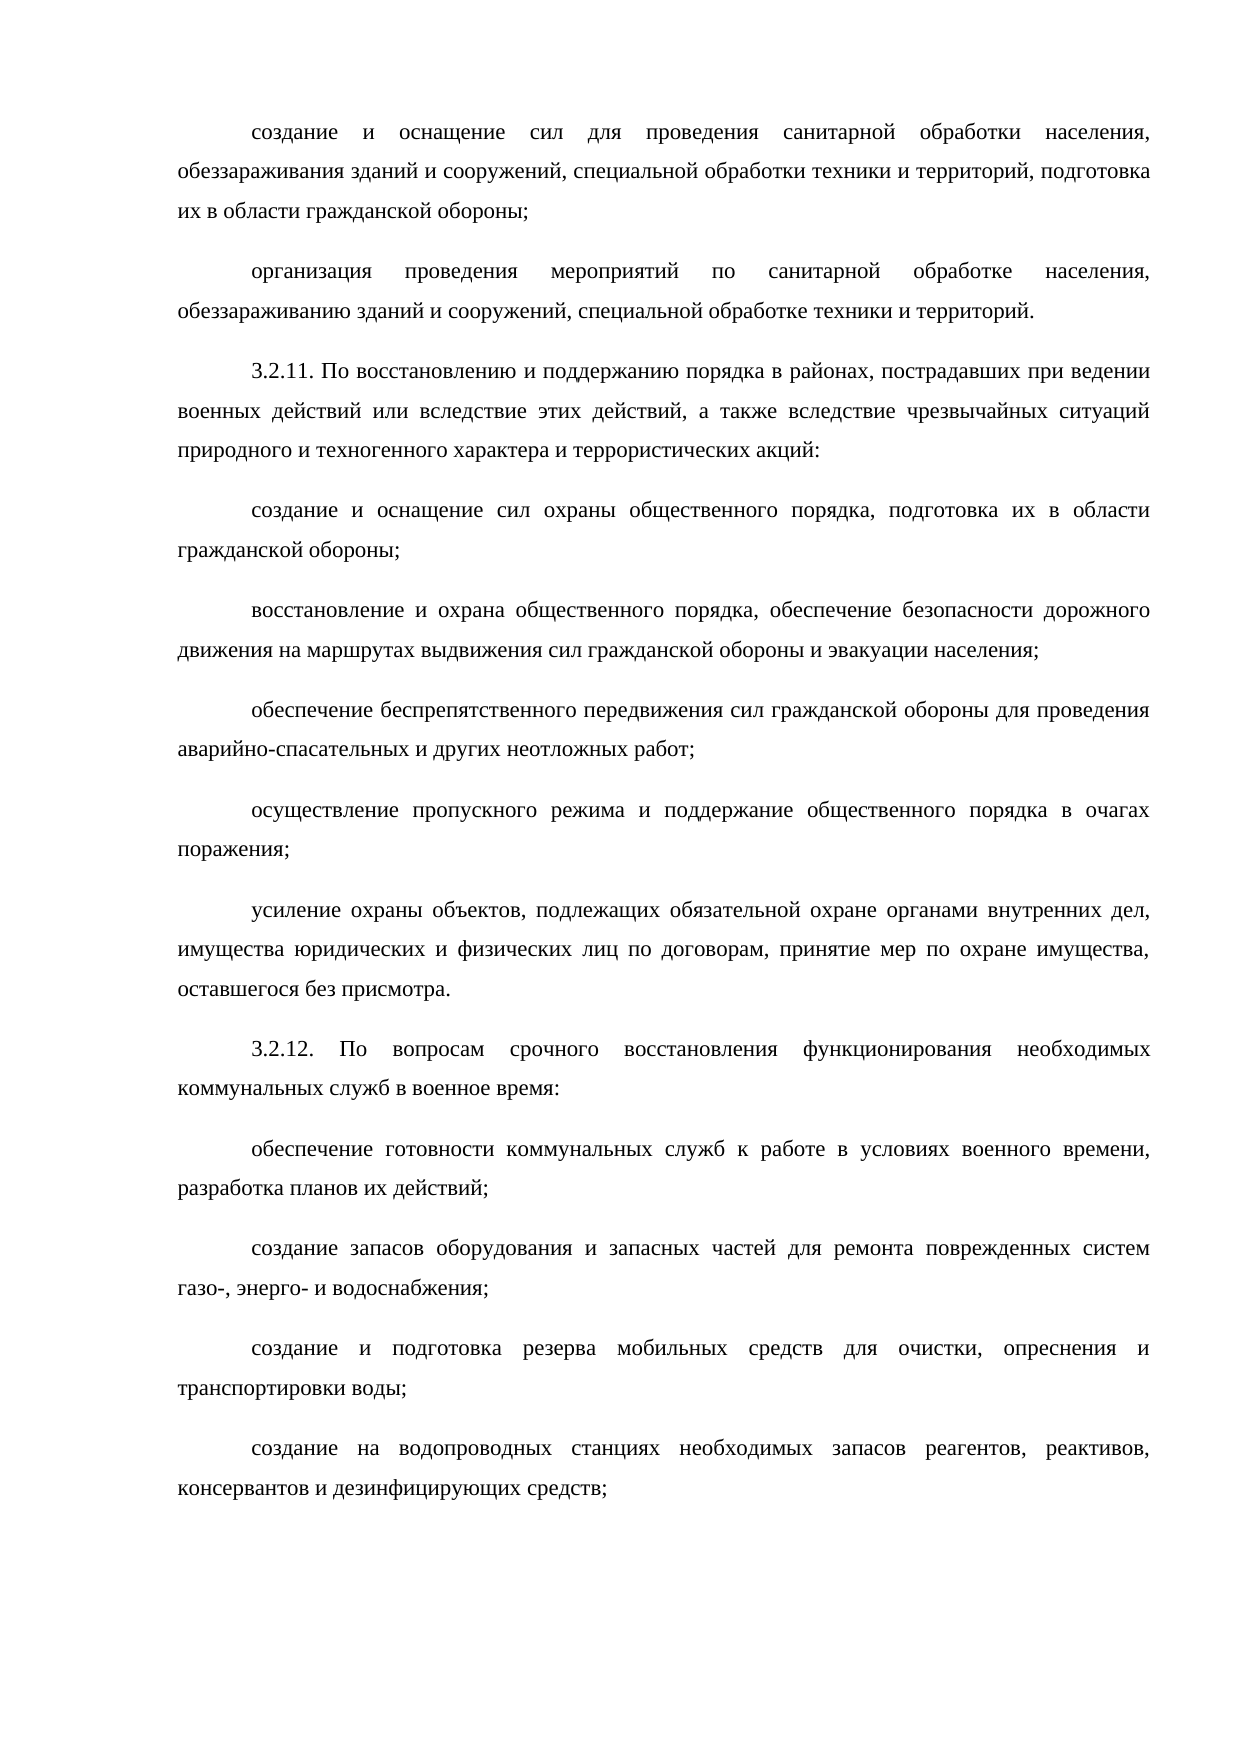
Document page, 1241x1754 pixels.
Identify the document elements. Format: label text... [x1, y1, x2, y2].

text создание и оснащение сил охраны общественного порядка, подготовка их в области гражданской обороны; [177, 496, 1152, 562]
text усиление охраны объектов, подлежащих обязательной охране органами внутренних дел, имущества юридических и физических лиц по договорам, принятие мер по охране имущества, оставшегося без присмотра. [177, 896, 1152, 1001]
text осуществление пропускного режима и поддержание общественного порядка в очагах поражения; [177, 796, 1152, 862]
text создание и оснащение сил для проведения санитарной обработки населения, обеззараживания зданий и сооружений, специальной обработки техники и территорий, подготовка их в области гражданской обороны; [177, 118, 1152, 223]
text 3.2.11. По восстановлению и поддержанию порядка в районах, пострадавших при ведении военных действий или вследствие этих действий, а также вследствие чрезвычайных ситуаций природного и техногенного характера и террористических акций: [177, 357, 1152, 462]
text создание запасов оборудования и запасных частей для ремонта поврежденных систем газо-, энерго- и водоснабжения; [177, 1234, 1152, 1300]
text восстановление и охрана общественного порядка, обеспечение безопасности дорожного движения на маршрутах выдвижения сил гражданской обороны и эвакуации населения; [177, 596, 1152, 662]
text 3.2.12. По вопросам срочного восстановления функционирования необходимых коммунальных служб в военное время: [177, 1035, 1152, 1101]
text организация проведения мероприятий по санитарной обработке населения, обеззараживанию зданий и сооружений, специальной обработке техники и территорий. [177, 257, 1152, 323]
text создание и подготовка резерва мобильных средств для очистки, опреснения и транспортировки воды; [177, 1334, 1152, 1400]
text обеспечение беспрепятственного передвижения сил гражданской обороны для проведения аварийно-спасательных и других неотложных работ; [177, 696, 1152, 762]
text создание на водопроводных станциях необходимых запасов реагентов, реактивов, консервантов и дезинфицирующих средств; [177, 1434, 1152, 1500]
text обеспечение готовности коммунальных служб к работе в условиях военного времени, разработка планов их действий; [177, 1135, 1152, 1201]
